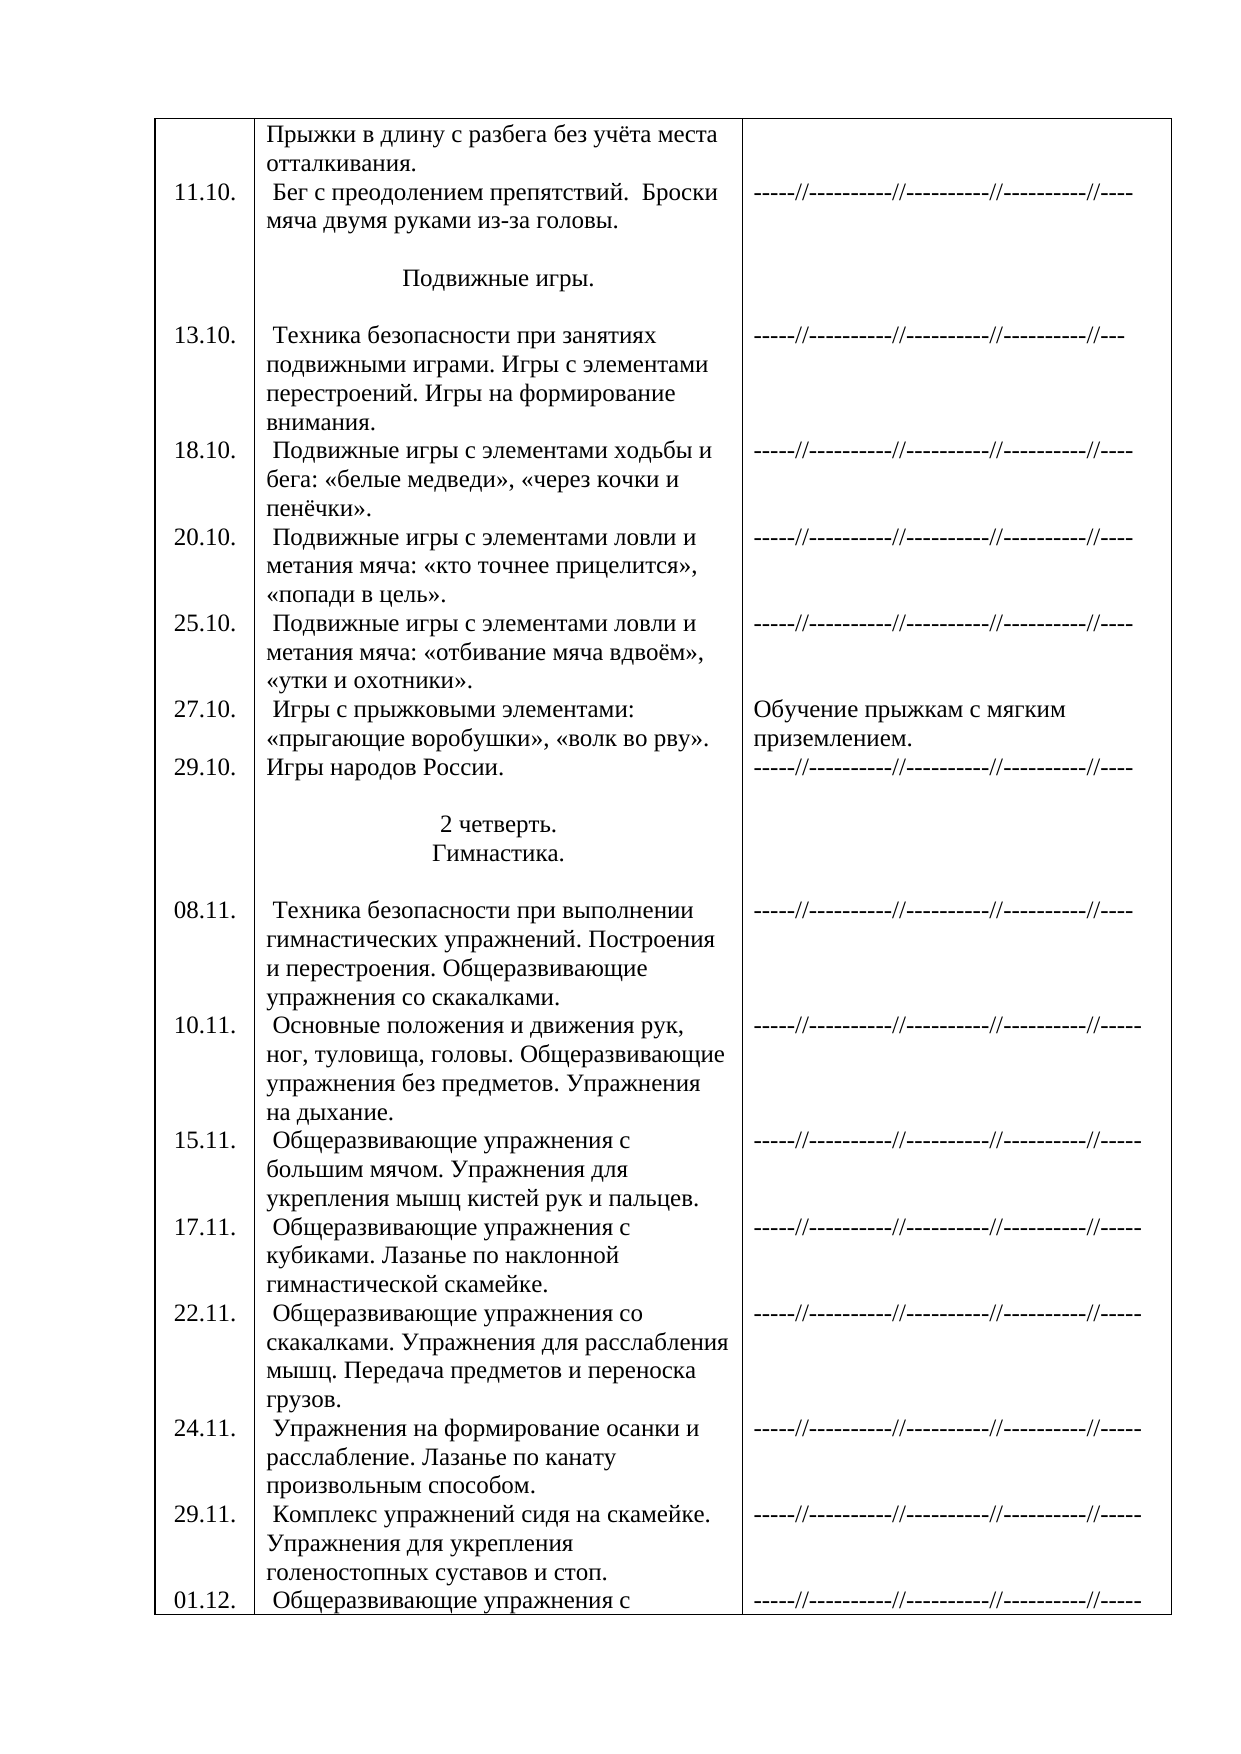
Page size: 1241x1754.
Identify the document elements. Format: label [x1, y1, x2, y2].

table_cell [743, 119, 1171, 1614]
table_cell [255, 119, 742, 1614]
